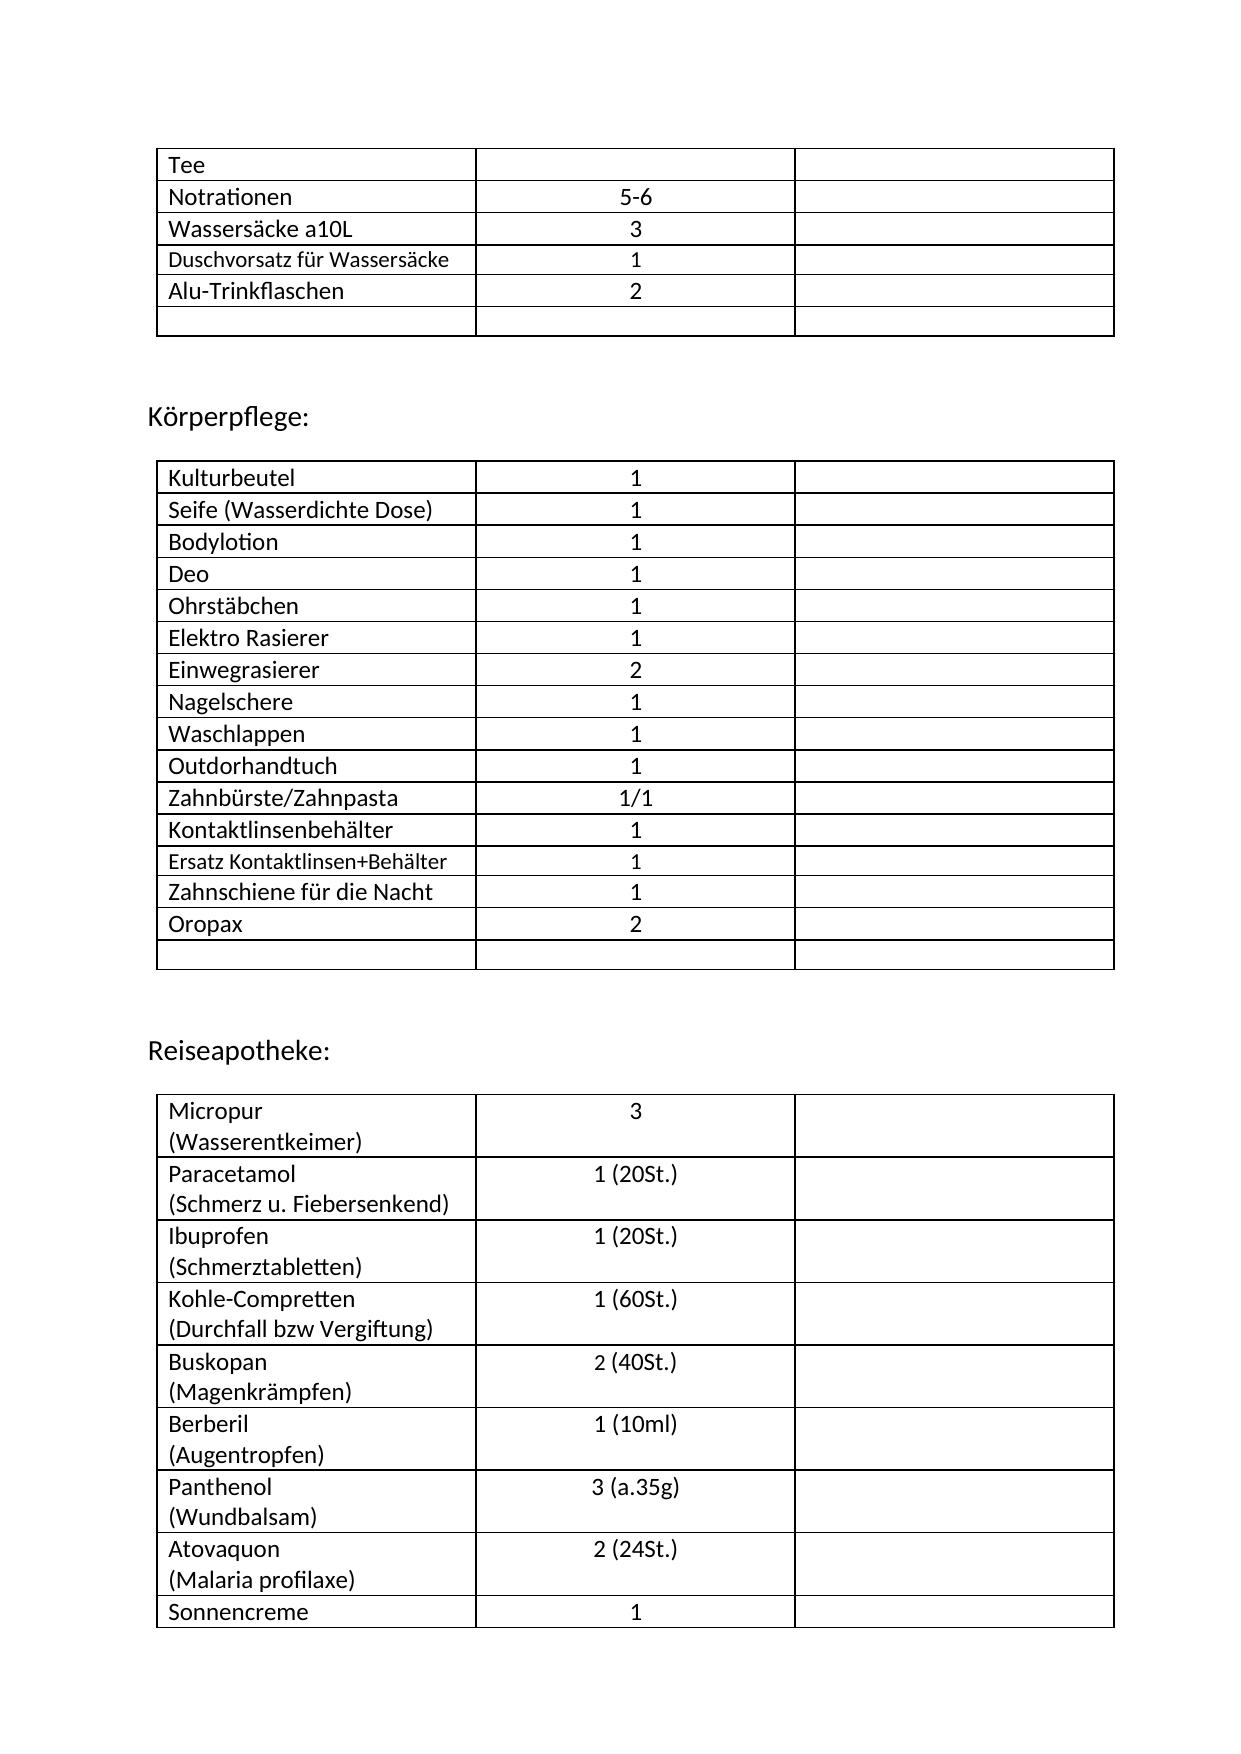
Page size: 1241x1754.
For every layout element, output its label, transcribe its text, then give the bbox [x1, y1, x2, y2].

table_cell 2 (24St.) [477, 1533, 794, 1594]
table_cell [796, 1346, 1113, 1407]
table_cell [796, 213, 1113, 244]
table_cell Outdorhandtuch [158, 751, 475, 781]
table_cell Kontaktlinsenbehälter [158, 815, 475, 845]
table_cell [796, 654, 1113, 685]
table_header 3 [477, 1095, 794, 1156]
table_cell 1 [477, 847, 794, 875]
table_header [796, 1095, 1113, 1156]
table_cell 2 [477, 908, 794, 939]
table_cell [796, 526, 1113, 556]
table_cell 1 (20St.) [477, 1221, 794, 1281]
table_cell 1 (60St.) [477, 1283, 794, 1344]
table_cell [796, 1283, 1113, 1344]
table_cell Deo [158, 558, 475, 588]
table_cell 3 (a.35g) [477, 1471, 794, 1532]
table_cell [796, 275, 1113, 306]
table_cell [796, 686, 1113, 717]
table_cell [796, 590, 1113, 621]
table_cell [796, 307, 1113, 335]
table_cell Nagelschere [158, 686, 475, 717]
table_cell 2 [477, 654, 794, 685]
table_header Kulturbeutel [158, 462, 475, 492]
table_cell [477, 941, 794, 968]
table_cell 1 [477, 622, 794, 653]
table_cell Zahnschiene für die Nacht [158, 876, 475, 907]
table_cell [158, 307, 475, 335]
table_cell [796, 1221, 1113, 1281]
table_cell Ohrstäbchen [158, 590, 475, 621]
table_cell 1 (20St.) [477, 1158, 794, 1219]
table_cell 1 [477, 876, 794, 907]
table_header Micropur (Wasserentkeimer) [158, 1095, 475, 1156]
table_cell [796, 908, 1113, 939]
table_cell Tee [158, 149, 475, 180]
table_cell Einwegrasierer [158, 654, 475, 685]
table_cell 1 [477, 526, 794, 556]
table_header 1 [477, 462, 794, 492]
table_cell 1 [477, 590, 794, 621]
table_cell Buskopan (Magenkrämpfen) [158, 1346, 475, 1407]
table_cell Zahnbürste/Zahnpasta [158, 783, 475, 813]
table_cell [796, 751, 1113, 781]
table_cell Oropax [158, 908, 475, 939]
table_cell [796, 1533, 1113, 1594]
table_cell Kohle-Compretten (Durchfall bzw Vergiftung) [158, 1283, 475, 1344]
table_cell 5-6 [477, 181, 794, 212]
table_cell [796, 847, 1113, 875]
table_cell Alu-Trinkflaschen [158, 275, 475, 306]
table_cell 2 (40St.) [477, 1346, 794, 1407]
table_cell Seife (Wasserdichte Dose) [158, 494, 475, 524]
table_cell Notrationen [158, 181, 475, 212]
table_cell [477, 149, 794, 180]
table_cell [796, 941, 1113, 968]
table_cell 1 [477, 246, 794, 273]
table_cell 1 [477, 815, 794, 845]
table_cell [796, 181, 1113, 212]
table_cell Panthenol (Wundbalsam) [158, 1471, 475, 1532]
table_cell [796, 718, 1113, 749]
table_cell [796, 1596, 1113, 1627]
table_cell Ersatz Kontaktlinsen+Behälter [158, 847, 475, 875]
table_cell Elektro Rasierer [158, 622, 475, 653]
table_cell 2 [477, 275, 794, 306]
table_cell Paracetamol (Schmerz u. Fiebersenkend) [158, 1158, 475, 1219]
table_cell [158, 941, 475, 968]
table_cell 1 [477, 751, 794, 781]
text Reiseapotheke: [148, 1032, 1093, 1067]
table_cell Ibuprofen (Schmerztabletten) [158, 1221, 475, 1281]
table_cell 1 [477, 494, 794, 524]
table_cell 1 [477, 718, 794, 749]
table_cell Sonnencreme [158, 1596, 475, 1627]
table_cell [796, 622, 1113, 653]
table_header [796, 462, 1113, 492]
table_cell 1 [477, 686, 794, 717]
table_cell [796, 558, 1113, 588]
table_cell 1 [477, 1596, 794, 1627]
table_cell 1/1 [477, 783, 794, 813]
table_cell [796, 876, 1113, 907]
table_cell [796, 815, 1113, 845]
table_cell [796, 1158, 1113, 1219]
table_cell [796, 1471, 1113, 1532]
table_cell [796, 783, 1113, 813]
table_cell Waschlappen [158, 718, 475, 749]
table_cell [796, 246, 1113, 273]
table_cell 1 (10ml) [477, 1408, 794, 1469]
table_cell Atovaquon (Malaria profilaxe) [158, 1533, 475, 1594]
table_cell 3 [477, 213, 794, 244]
table_cell Wassersäcke a10L [158, 213, 475, 244]
table_cell Bodylotion [158, 526, 475, 556]
table_cell Duschvorsatz für Wassersäcke [158, 246, 475, 273]
table_cell 1 [477, 558, 794, 588]
table_cell [477, 307, 794, 335]
table_cell [796, 149, 1113, 180]
text Körperpflege: [148, 398, 1093, 434]
table_cell [796, 494, 1113, 524]
table_cell Berberil (Augentropfen) [158, 1408, 475, 1469]
table_cell [796, 1408, 1113, 1469]
